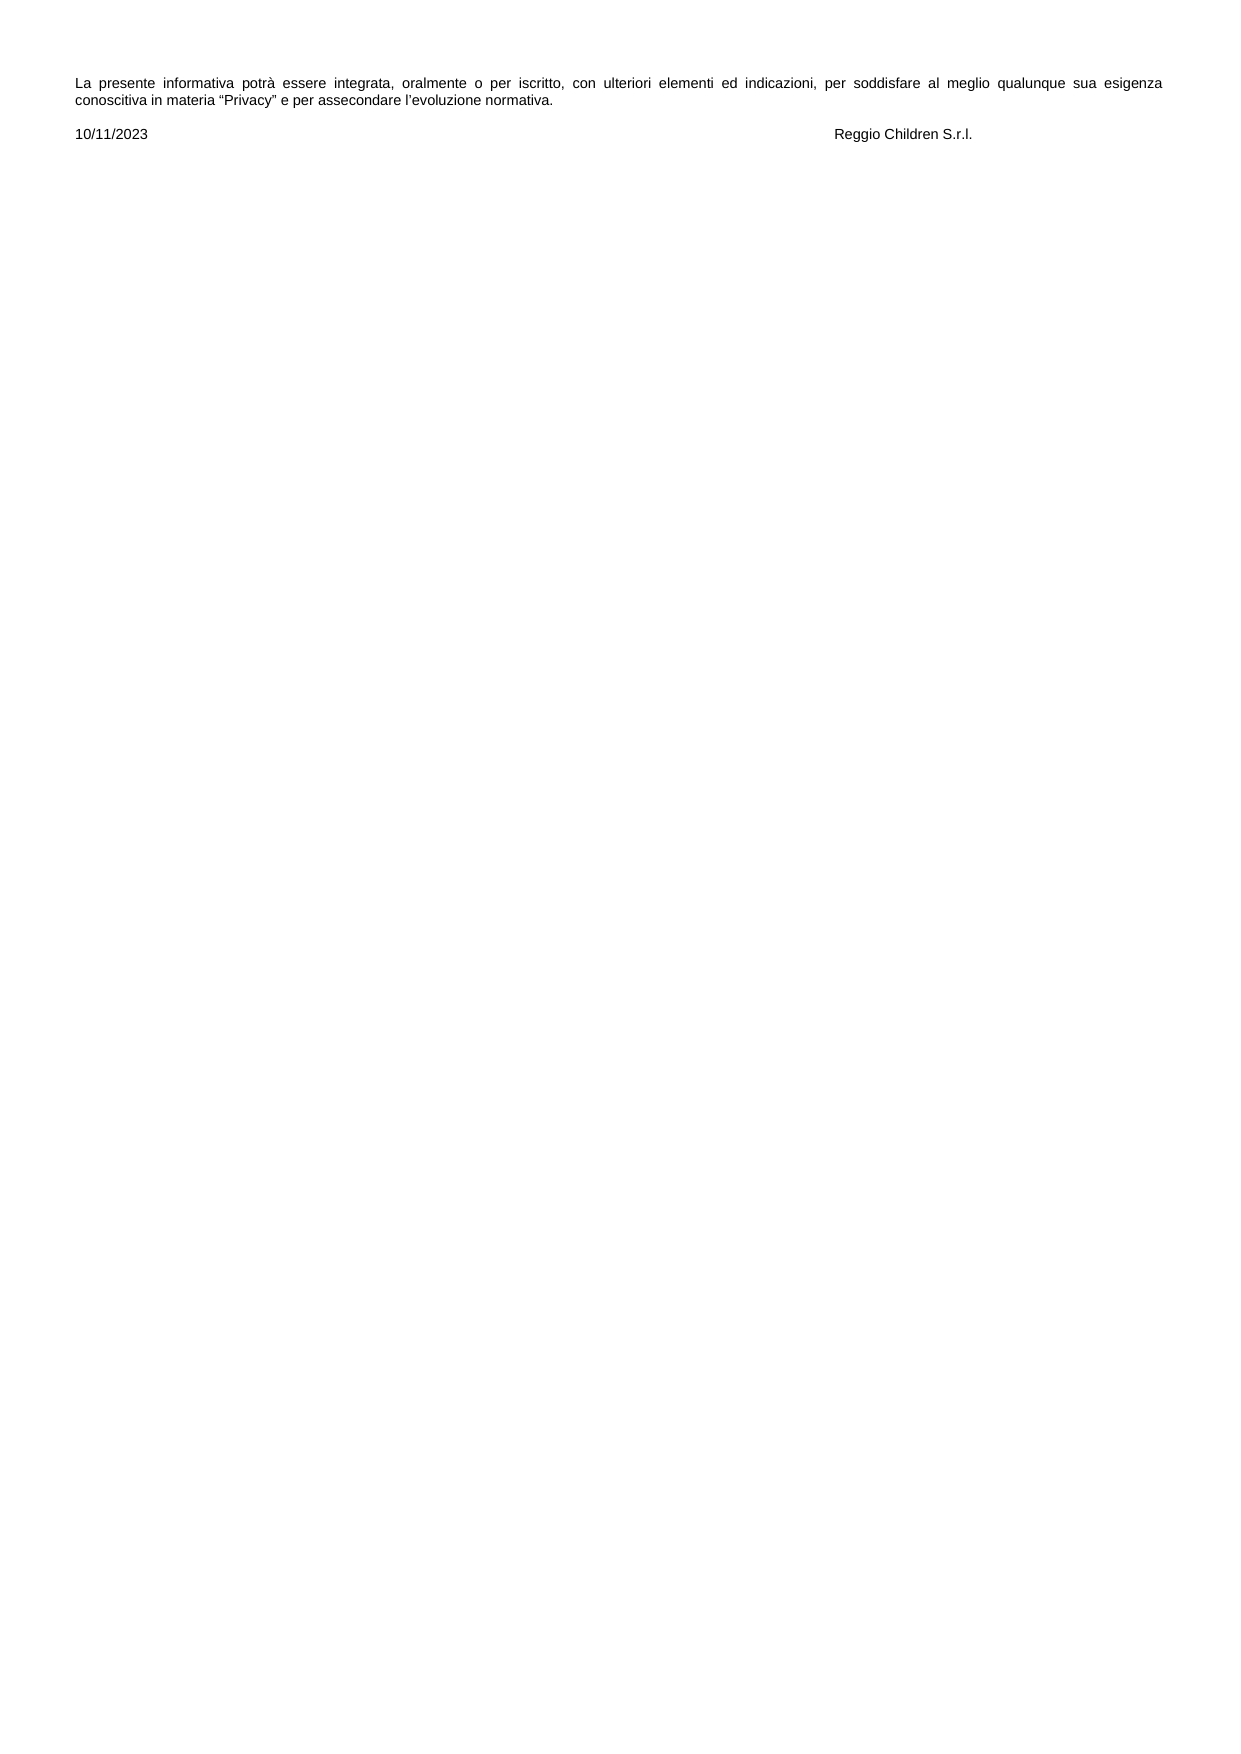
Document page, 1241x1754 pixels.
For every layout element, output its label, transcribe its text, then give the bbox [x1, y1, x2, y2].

text 10/11/2023 Reggio Children S.r.l. [75, 125, 1165, 142]
text La presente informativa potrà essere integrata, oralmente o per iscritto, con ulteriori elementi ed indicazioni, per soddisfare al meglio qualunque sua esigenza conoscitiva in materia “Privacy” e per assecondare l’evoluzione normativa. [75, 75, 1165, 108]
